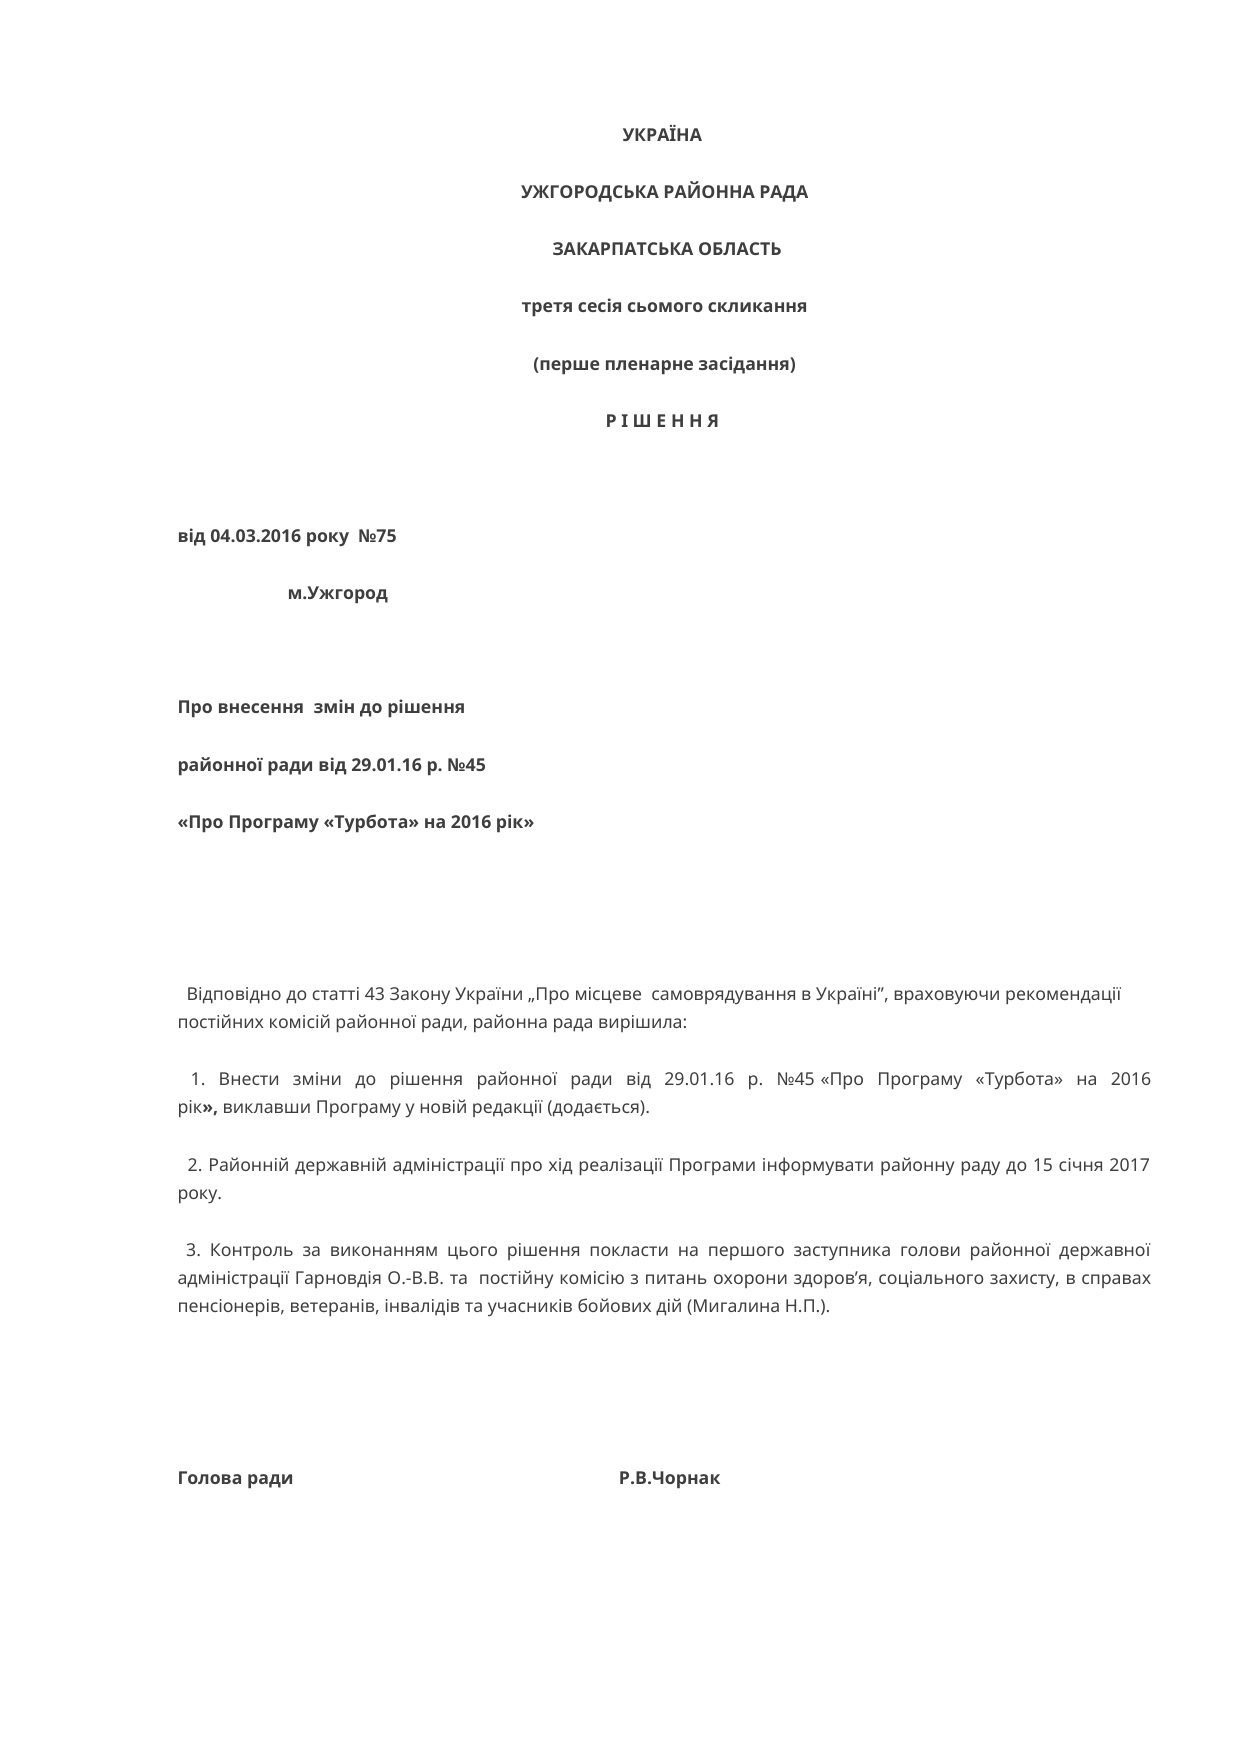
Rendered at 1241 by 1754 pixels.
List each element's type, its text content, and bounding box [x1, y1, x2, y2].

text вiд 04.03.2016 року №75 [177, 519, 1152, 547]
text 1. Внести зміни до рішення районної ради від 29.01.16 р. №45 «Про Програму «Турбота» на 2016 рік», виклавши Програму у новій редакції (додається). [177, 1063, 1152, 1119]
text 2. Районній державній адміністрації про хід реалізації Програми інформувати районну раду до 15 січня 2017 року. [177, 1148, 1152, 1204]
text «Про Програму «Турбота» на 2016 рік» [177, 806, 1152, 834]
text УЖГОРОДСЬКА РАЙОННА РАДА [177, 175, 1152, 203]
text Про внесення змін до рішення [177, 691, 1152, 719]
text Голова ради Р.В.Чорнак [177, 1462, 1152, 1490]
text районної ради від 29.01.16 р. №45 [177, 748, 1152, 776]
text третя сесія сьомого скликання [177, 290, 1152, 318]
text Р І Ш Е Н Н Я [177, 404, 1152, 433]
text (перше пленарне засідання) [177, 347, 1152, 375]
text 3. Контроль за виконанням цього рішення покласти на першого заступника голови районної державної адміністрації Гарновдія О.-В.В. та постійну комісію з питань охорони здоров’я, соціального захисту, в справах пенсіонерів, ветеранів, інвалідів та учасників бойових дій (Мигалина Н.П.). [177, 1234, 1152, 1318]
text ЗАКАРПАТСЬКА ОБЛАСТЬ [177, 233, 1152, 261]
text УКРАЇНА [177, 118, 1152, 146]
text м.Ужгород [177, 576, 1152, 604]
text Відповідно до статті 43 Закону України „Про місцеве самоврядування в Україні”, враховуючи рекомендації постійних комісій районної ради, районна рада вирішила: [177, 977, 1152, 1034]
